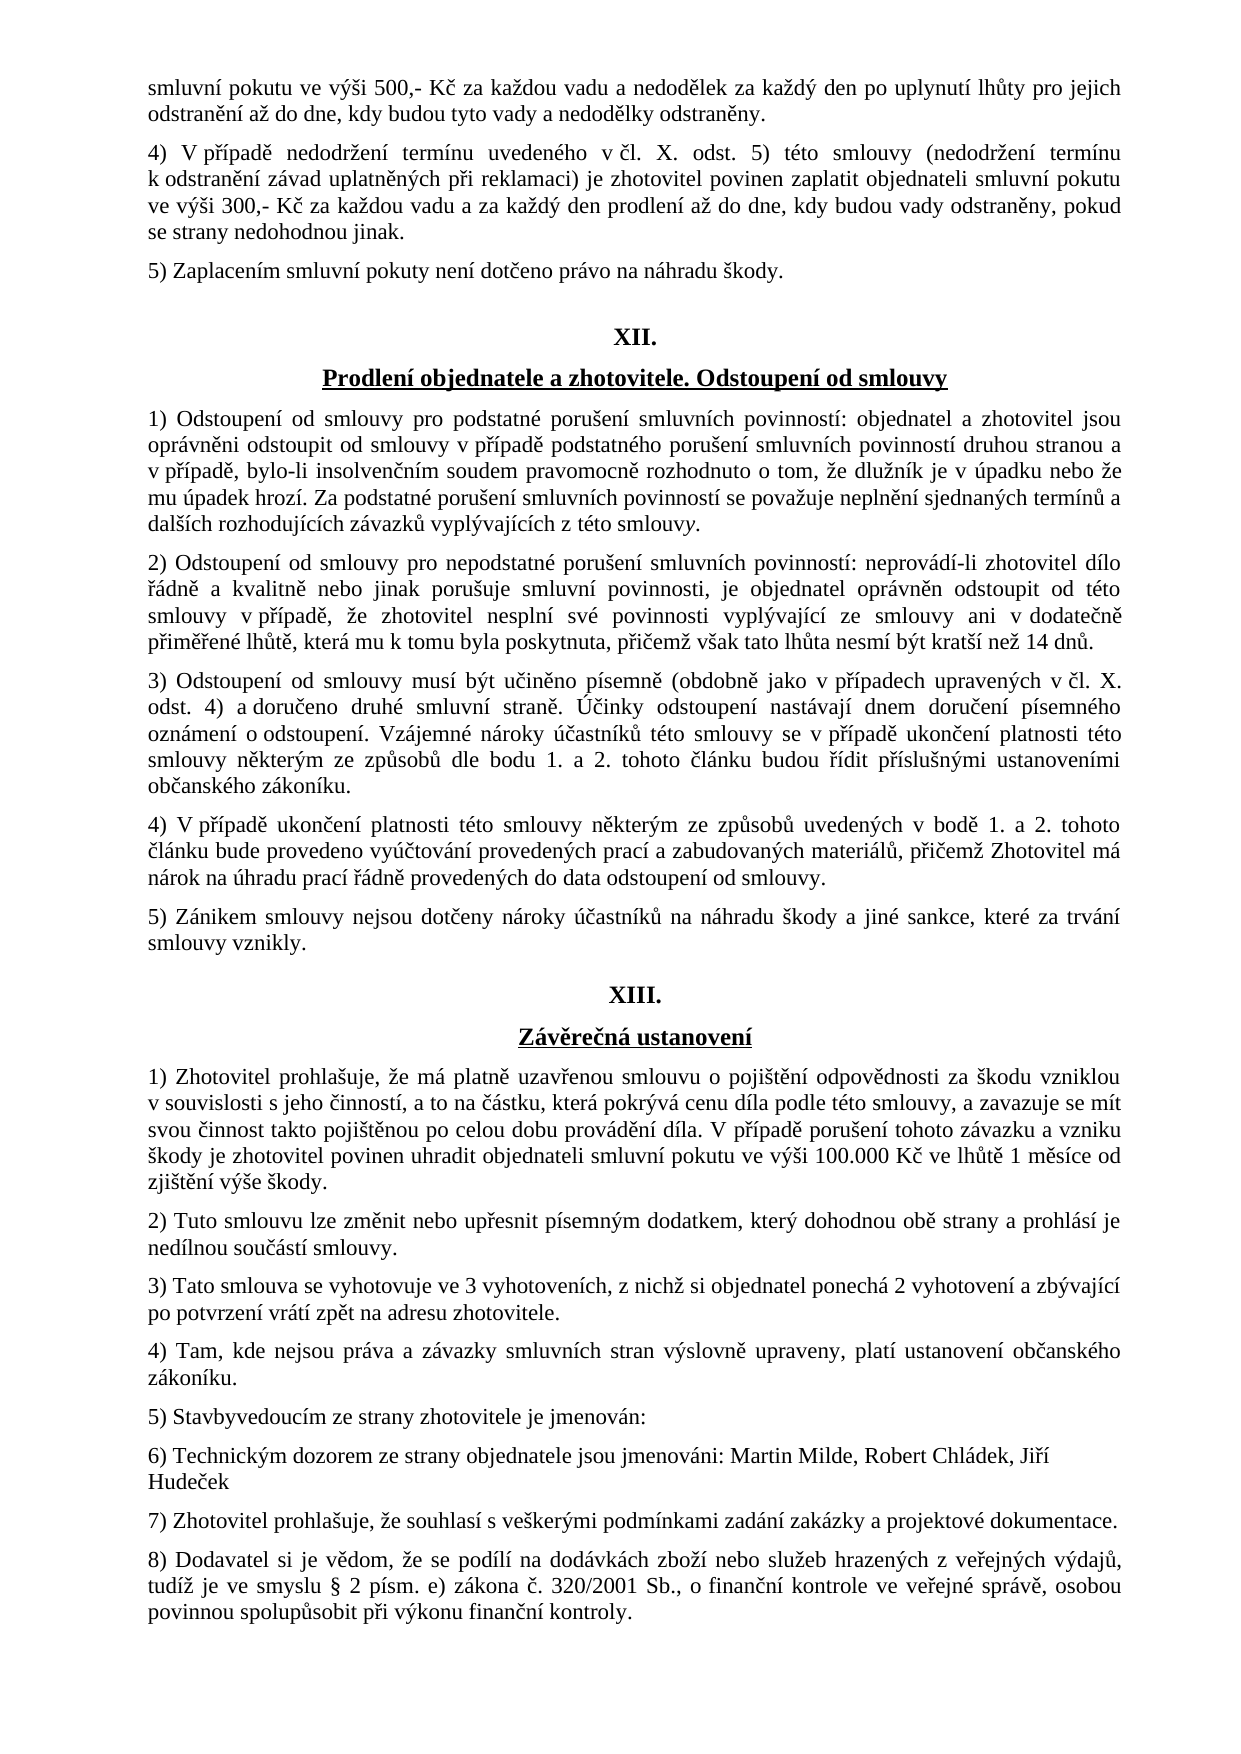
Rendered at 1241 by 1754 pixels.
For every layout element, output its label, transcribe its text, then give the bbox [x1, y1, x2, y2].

text 7) Zhotovitel prohlašuje, že souhlasí s veškerými podmínkami zadání zakázky a projektové dokumentace. [148, 1507, 1122, 1533]
subtitle 1) Odstoupení od smlouvy pro podstatné porušení smluvních povinností: objednatel a zhotovitel jsou oprávněni odstoupit od smlouvy v případě podstatného porušení smluvních povinností druhou stranou a v případě, bylo-li insolvenčním soudem pravomocně rozhodnuto o tom, že dlužník je v úpadku nebo že mu úpadek hrozí. Za podstatné porušení smluvních povinností se považuje neplnění sjednaných termínů a dalších rozhodujících závazků vyplývajících z této smlouvy. [148, 405, 1122, 536]
text 1) Zhotovitel prohlašuje, že má platně uzavřenou smlouvu o pojištění odpovědnosti za škodu vzniklou v souvislosti s jeho činností, a to na částku, která pokrývá cenu díla podle této smlouvy, a zavazuje se mít svou činnost takto pojištěnou po celou dobu provádění díla. V případě porušení tohoto závazku a vzniku škody je zhotovitel povinen uhradit objednateli smluvní pokutu ve výši 100.000 Kč ve lhůtě 1 měsíce od zjištění výše škody. [148, 1063, 1122, 1195]
text 6) Technickým dozorem ze strany objednatele jsou jmenováni: Martin Milde, Robert Chládek, Jiří Hudeček [148, 1442, 1122, 1494]
subtitle 4) V případě ukončení platnosti této smlouvy některým ze způsobů uvedených v bodě 1. a 2. tohoto článku bude provedeno vyúčtování provedených prací a zabudovaných materiálů, přičemž Zhotovitel má nárok na úhradu prací řádně provedených do data odstoupení od smlouvy. [148, 811, 1122, 890]
subtitle Prodlení objednatele a zhotovitele. Odstoupení od smlouvy [148, 363, 1122, 392]
subtitle 2) Tuto smlouvu lze změnit nebo upřesnit písemným dodatkem, který dohodnou obě strany a prohlásí je nedílnou součástí smlouvy. [148, 1207, 1122, 1260]
text 5) Zaplacením smluvní pokuty není dotčeno právo na náhradu škody. [148, 257, 1122, 283]
text XII. [148, 322, 1122, 351]
text 8) Dodavatel si je vědom, že se podílí na dodávkách zboží nebo služeb hrazených z veřejných výdajů, tudíž je ve smyslu § 2 písm. e) zákona č. 320/2001 Sb., o finanční kontrole ve veřejné správě, osobou povinnou spolupůsobit při výkonu finanční kontroly. [148, 1546, 1122, 1625]
text 2) Odstoupení od smlouvy pro nepodstatné porušení smluvních povinností: neprovádí-li zhotovitel dílo řádně a kvalitně nebo jinak porušuje smluvní povinnosti, je objednatel oprávněn odstoupit od této smlouvy v případě, že zhotovitel nesplní své povinnosti vyplývající ze smlouvy ani v dodatečně přiměřené lhůtě, která mu k tomu byla poskytnuta, přičemž však tato lhůta nesmí být kratší než 14 dnů. [148, 549, 1122, 654]
subtitle 4) Tam, kde nejsou práva a závazky smluvních stran výslovně upraveny, platí ustanovení občanského zákoníku. [148, 1338, 1122, 1390]
subtitle Závěrečná ustanovení [148, 1022, 1122, 1050]
text 5) Stavbyvedoucím ze strany zhotovitele je jmenován: [148, 1403, 1122, 1429]
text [148, 74, 1122, 127]
subtitle 3) Tato smlouva se vyhotovuje ve 3 vyhotoveních, z nichž si objednatel ponechá 2 vyhotovení a zbývající po potvrzení vrátí zpět na adresu zhotovitele. [148, 1272, 1122, 1325]
subtitle 3) Odstoupení od smlouvy musí být učiněno písemně (obdobně jako v případech upravených v čl. X. odst. 4) a doručeno druhé smluvní straně. Účinky odstoupení nastávají dnem doručení písemného oznámení o odstoupení. Vzájemné nároky účastníků této smlouvy se v případě ukončení platnosti této smlouvy některým ze způsobů dle bodu 1. a 2. tohoto článku budou řídit příslušnými ustanoveními občanského zákoníku. [148, 667, 1122, 799]
subtitle XIII. [148, 980, 1122, 1009]
subtitle 5) Zánikem smlouvy nejsou dotčeny nároky účastníků na náhradu škody a jiné sankce, které za trvání smlouvy vznikly. [148, 903, 1122, 955]
text 4) V případě nedodržení termínu uvedeného v čl. X. odst. 5) této smlouvy (nedodržení termínu k odstranění závad uplatněných při reklamaci) je zhotovitel povinen zaplatit objednateli smluvní pokutu ve výši 300,- Kč za každou vadu a za každý den prodlení až do dne, kdy budou vady odstraněny, pokud se strany nedohodnou jinak. [148, 139, 1122, 244]
